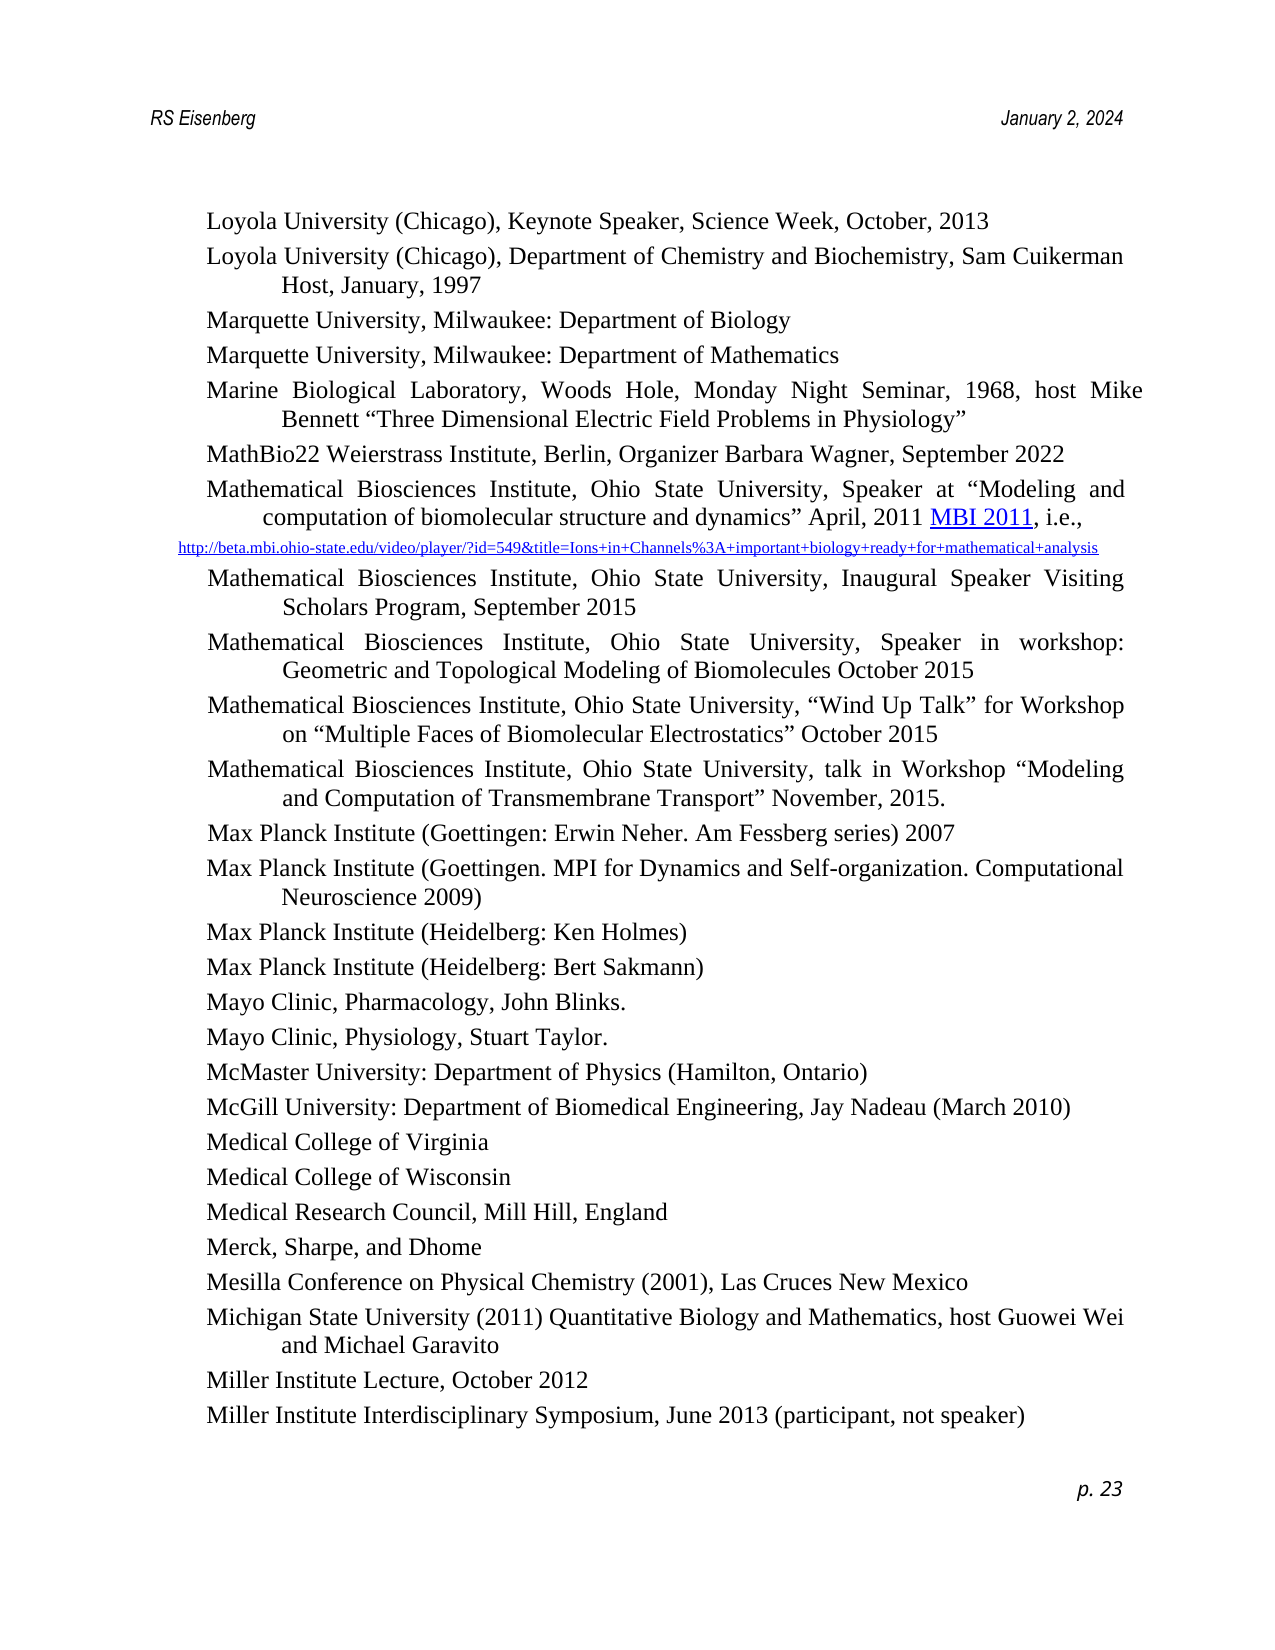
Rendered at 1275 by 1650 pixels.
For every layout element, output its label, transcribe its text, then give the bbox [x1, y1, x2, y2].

text Max Planck Institute (Heidelberg: Ken Holmes) [206, 917, 1125, 945]
text Max Planck Institute (Heidelberg: Bert Sakmann) [206, 952, 1125, 980]
text Michigan State University (2011) Quantitative Biology and Mathematics, host Guowei Wei and Michael Garavito [206, 1302, 1125, 1359]
text Marine Biological Laboratory, Woods Hole, Monday Night Seminar, 1968, host Mike Bennett “Three Dimensional Electric Field Problems in Physiology” [206, 375, 1144, 432]
text http://beta.mbi.ohio-state.edu/video/player/?id=549&title=Ions+in+Channels%3A+important+biology+ready+for+mathematical+analysis [178, 537, 1219, 557]
text McMaster University: Department of Physics (Hamilton, Ontario) [206, 1057, 1125, 1085]
text Mathematical Biosciences Institute, Ohio State University, Inaugural Speaker Visiting Scholars Program, September 2015 [207, 563, 1125, 620]
text Merck, Sharpe, and Dhome [206, 1232, 1125, 1260]
text Mathematical Biosciences Institute, Ohio State University, Speaker at “Modeling and computation of biomolecular structure and dynamics” April, 2011 MBI 2011, i.e., [206, 474, 1125, 531]
text Mayo Clinic, Physiology, Stuart Taylor. [206, 1022, 1125, 1050]
text Medical College of Virginia [206, 1127, 1125, 1155]
text Loyola University (Chicago), Keynote Speaker, Science Week, October, 2013 [206, 206, 1125, 235]
text Mayo Clinic, Pharmacology, John Blinks. [206, 987, 1125, 1015]
text Medical College of Wisconsin [206, 1162, 1125, 1190]
text Max Planck Institute (Goettingen: Erwin Neher. Am Fessberg series) 2007 [207, 818, 1125, 847]
text Marquette University, Milwaukee: Department of Biology [206, 305, 1125, 334]
text Max Planck Institute (Goettingen. MPI for Dynamics and Self-organization. Computational Neuroscience 2009) [206, 853, 1125, 910]
text Mesilla Conference on Physical Chemistry (2001), Las Cruces New Mexico [206, 1267, 1125, 1295]
text Marquette University, Milwaukee: Department of Mathematics [206, 340, 1125, 369]
text McGill University: Department of Biomedical Engineering, Jay Nadeau (March 2010) [206, 1092, 1125, 1120]
text Loyola University (Chicago), Department of Chemistry and Biochemistry, Sam Cuikerman Host, January, 1997 [206, 241, 1125, 299]
text Medical Research Council, Mill Hill, England [206, 1197, 1125, 1225]
text Mathematical Biosciences Institute, Ohio State University, “Wind Up Talk” for Workshop on “Multiple Faces of Biomolecular Electrostatics” October 2015 [207, 690, 1125, 748]
text Miller Institute Lecture, October 2012 [206, 1365, 1125, 1394]
text Mathematical Biosciences Institute, Ohio State University, talk in Workshop “Modeling and Computation of Transmembrane Transport” November, 2015. [207, 754, 1125, 812]
text Mathematical Biosciences Institute, Ohio State University, Speaker in workshop: Geometric and Topological Modeling of Biomolecules October 2015 [207, 627, 1125, 684]
text Miller Institute Interdisciplinary Symposium, June 2013 (participant, not speaker) [206, 1400, 1125, 1429]
text MathBio22 Weierstrass Institute, Berlin, Organizer Barbara Wagner, September 2022 [206, 439, 1144, 467]
